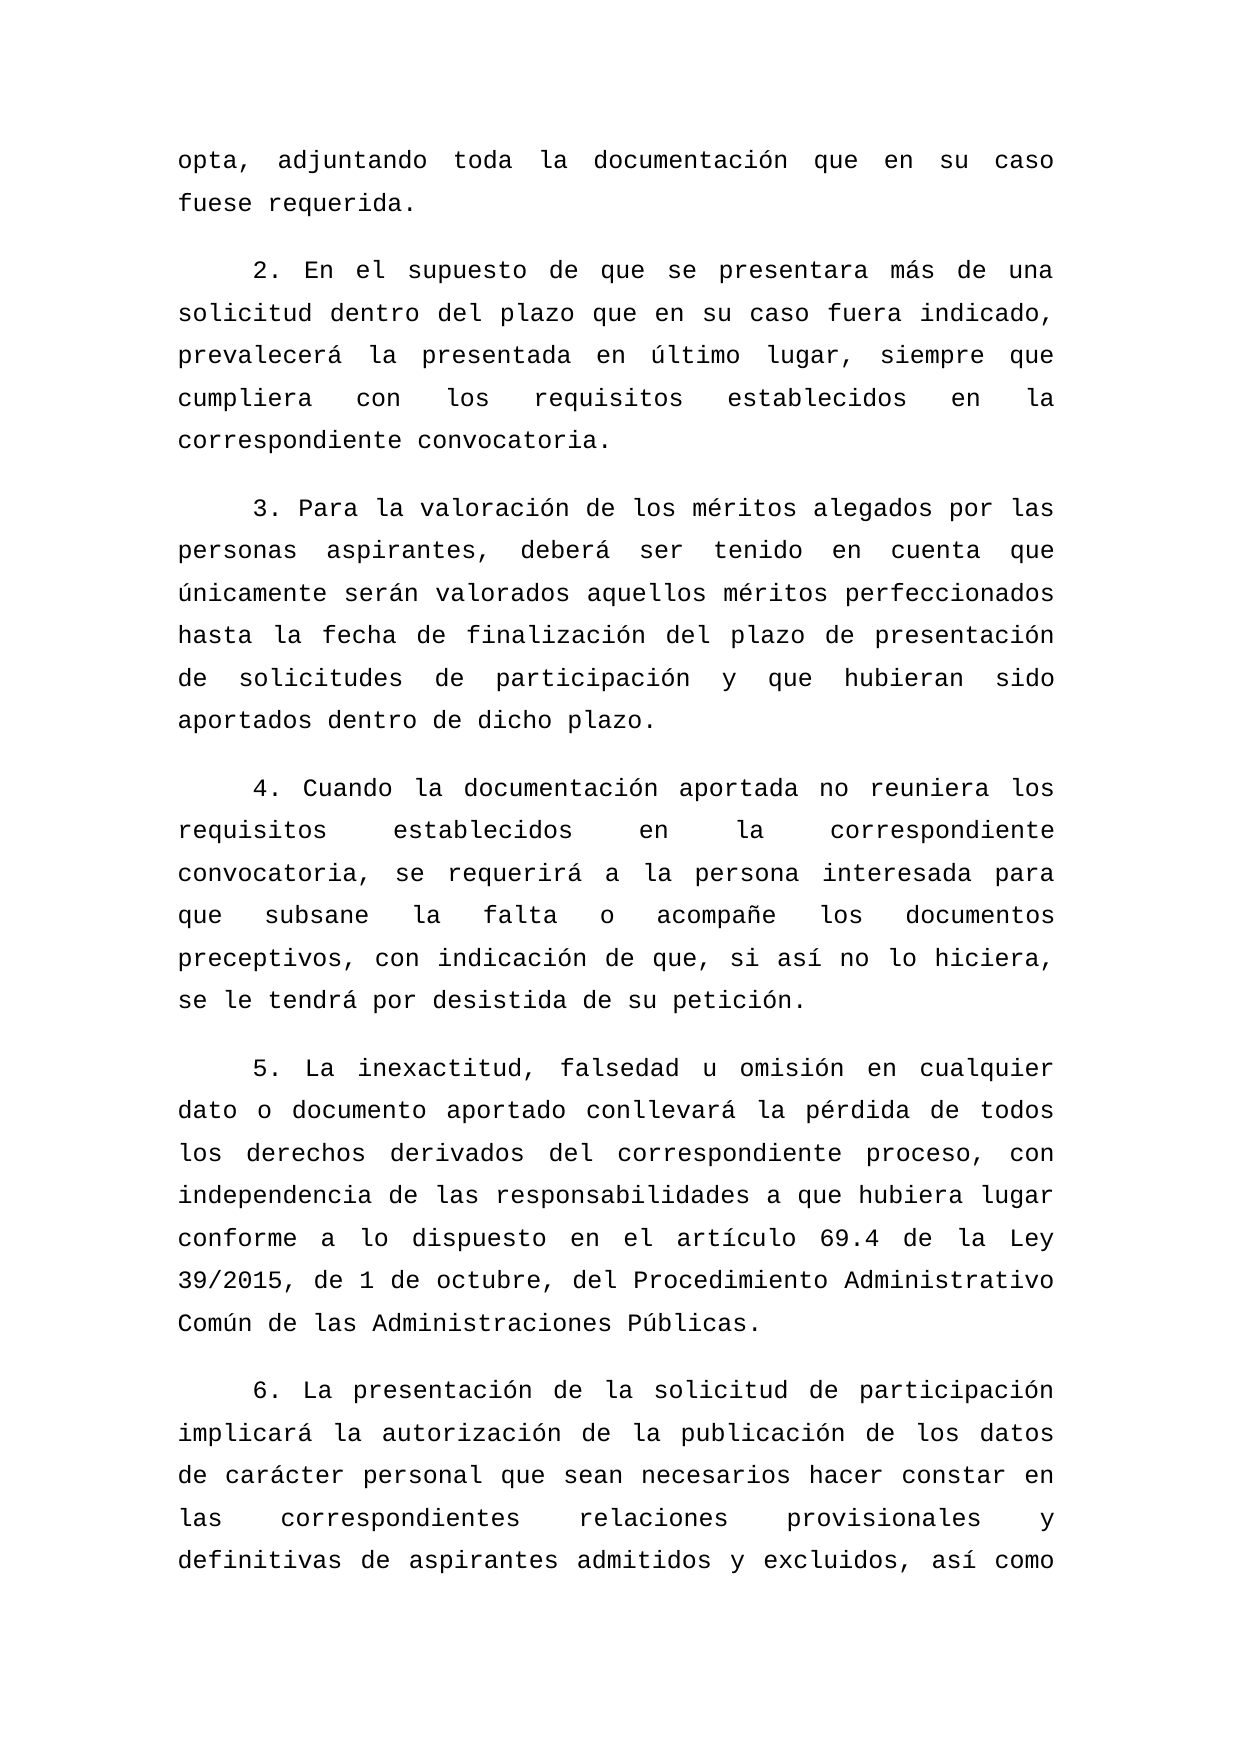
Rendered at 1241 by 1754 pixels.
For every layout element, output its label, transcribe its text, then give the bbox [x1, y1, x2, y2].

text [177, 148, 1055, 218]
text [177, 1378, 1055, 1576]
text 5. La inexactitud, falsedad u omisión en cualquier dato o documento aportado conllevará la pérdida de todos los derechos derivados del correspondiente proceso, con independencia de las responsabilidades a que hubiera lugar conforme a lo dispuesto en el artículo 69.4 de la Ley 39/2015, de 1 de octubre, del Procedimiento Administrativo Común de las Administraciones Públicas. [177, 1055, 1055, 1338]
text 4. Cuando la documentación aportada no reuniera los requisitos establecidos en la correspondiente convocatoria, se requerirá a la persona interesada para que subsane la falta o acompañe los documentos preceptivos, con indicación de que, si así no lo hiciera, se le tendrá por desistida de su petición. [177, 775, 1055, 1016]
text 2. En el supuesto de que se presentara más de una solicitud dentro del plazo que en su caso fuera indicado, prevalecerá la presentada en último lugar, siempre que cumpliera con los requisitos establecidos en la correspondiente convocatoria. [177, 258, 1055, 456]
text 3. Para la valoración de los méritos alegados por las personas aspirantes, deberá ser tenido en cuenta que únicamente serán valorados aquellos méritos perfeccionados hasta la fecha de finalización del plazo de presentación de solicitudes de participación y que hubieran sido aportados dentro de dicho plazo. [177, 495, 1055, 736]
